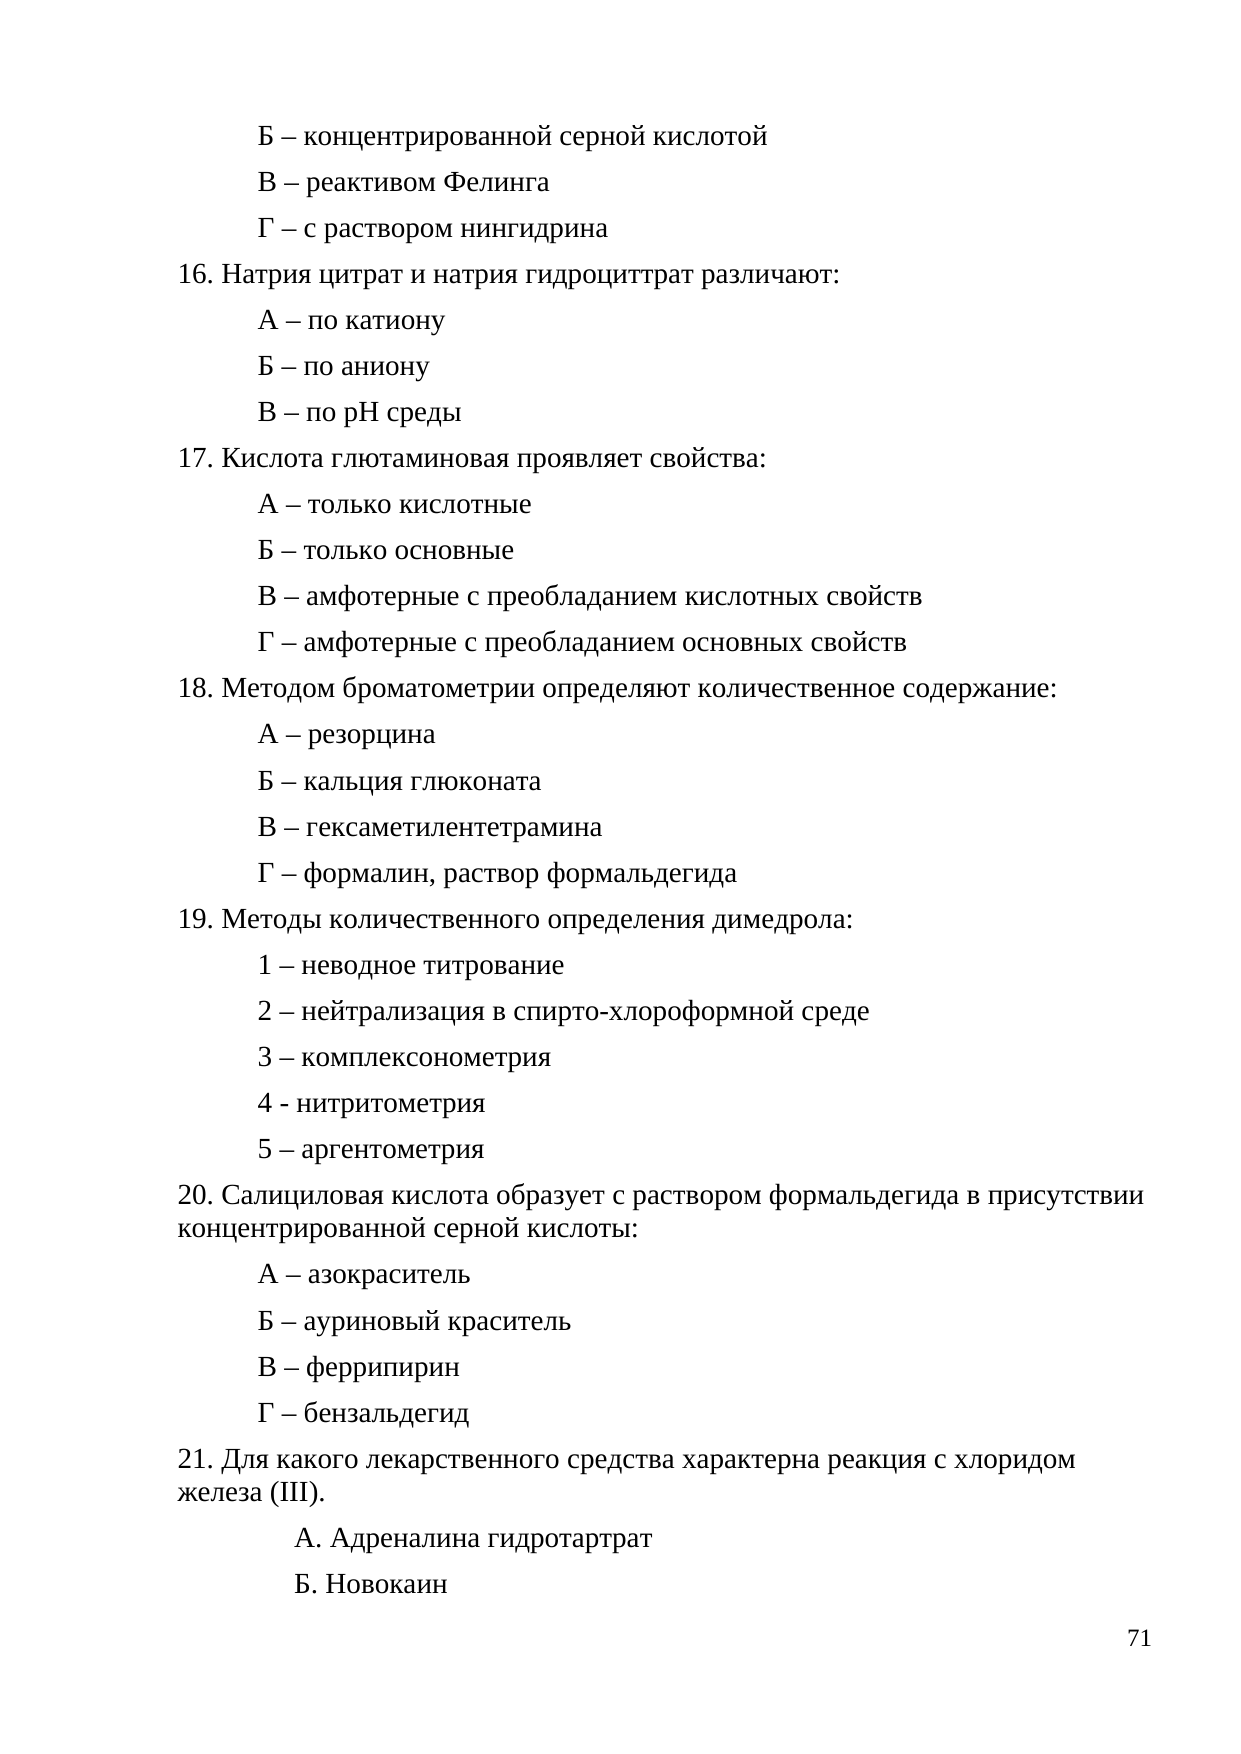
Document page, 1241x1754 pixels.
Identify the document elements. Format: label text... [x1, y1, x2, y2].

text 16. Натрия цитрат и натрия гидроциттрат различают: [177, 256, 1152, 290]
text 3 – комплексонометрия [177, 1039, 1152, 1072]
text Б – кальция глюконата [177, 763, 1152, 796]
text Б – ауриновый краситель [177, 1303, 1152, 1336]
text 2 – нейтрализация в спирто-хлороформной среде [177, 993, 1152, 1026]
text Б – только основные [177, 532, 1152, 566]
text В – феррипирин [177, 1349, 1152, 1382]
text 5 – аргентометрия [177, 1131, 1152, 1164]
text А – только кислотные [177, 486, 1152, 520]
text А. Адреналина гидротартрат [177, 1520, 1152, 1554]
text А – азокраситель [177, 1257, 1152, 1290]
text 18. Методом броматометрии определяют количественное содержание: [177, 671, 1152, 704]
text Г – амфотерные с преобладанием основных свойств [177, 624, 1152, 658]
text 1 – неводное титрование [177, 947, 1152, 980]
text Б – концентрированной серной кислотой [177, 118, 1152, 152]
text Б. Новокаин [177, 1566, 1152, 1600]
text Г – формалин, раствор формальдегида [177, 855, 1152, 888]
text В – по рН среды [177, 394, 1152, 428]
text В – амфотерные с преобладанием кислотных свойств [177, 578, 1152, 612]
text Б – по аниону [177, 348, 1152, 382]
text 17. Кислота глютаминовая проявляет свойства: [177, 440, 1152, 474]
text 19. Методы количественного определения димедрола: [177, 901, 1152, 934]
text 21. Для какого лекарственного средства характерна реакция с хлоридом железа (III). [177, 1441, 1152, 1508]
text Г – с раствором нингидрина [177, 210, 1152, 244]
text Г – бензальдегид [177, 1395, 1152, 1428]
text В – гексаметилентетрамина [177, 809, 1152, 842]
text 20. Салициловая кислота образует с раствором формальдегида в присутствии концентрированной серной кислоты: [177, 1177, 1152, 1244]
text А – по катиону [177, 302, 1152, 336]
text 4 - нитритометрия [177, 1085, 1152, 1118]
text А – резорцина [177, 717, 1152, 750]
text В – реактивом Фелинга [177, 164, 1152, 198]
